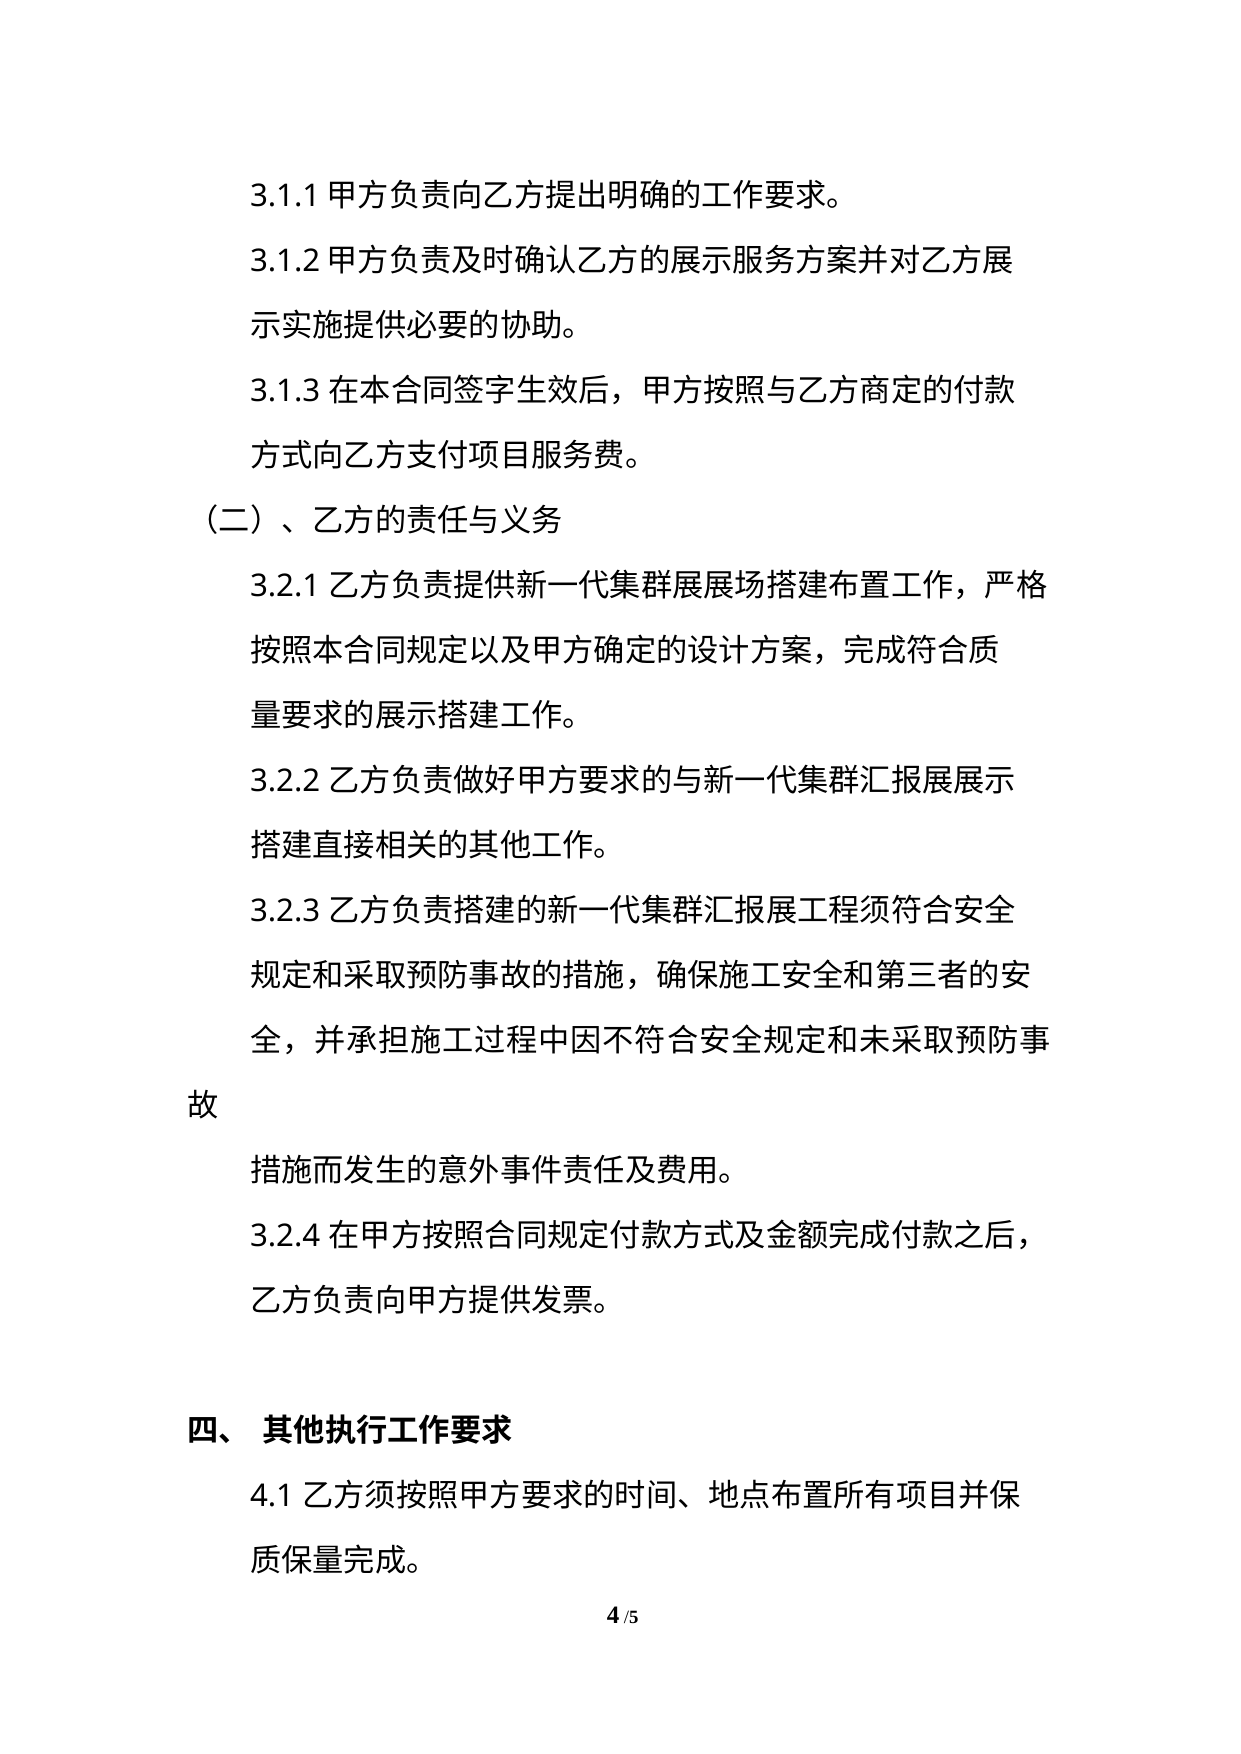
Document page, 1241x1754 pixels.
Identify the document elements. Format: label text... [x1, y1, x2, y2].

text 3.2.2 乙方负责做好甲方要求的与新一代集群汇报展展示 [187, 745, 1053, 810]
text 量要求的展示搭建工作。 [187, 680, 1053, 745]
text 规定和采取预防事故的措施，确保施工安全和第三者的安 [187, 940, 1053, 1005]
text 乙方负责向甲方提供发票。 [187, 1265, 1053, 1330]
text 全，并承担施工过程中因不符合安全规定和未采取预防事故 [187, 1005, 1053, 1135]
text 搭建直接相关的其他工作。 [187, 810, 1053, 875]
text 措施而发生的意外事件责任及费用。 [187, 1135, 1053, 1200]
list 其他执行工作要求 [187, 1395, 1053, 1460]
text 质保量完成。 [187, 1525, 1053, 1590]
text 按照本合同规定以及甲方确定的设计方案，完成符合质 [187, 615, 1053, 680]
text 3.1.2甲方负责及时确认乙方的展示服务方案并对乙方展 [187, 225, 1053, 290]
text 3.2.1 乙方负责提供新一代集群展展场搭建布置工作，严格 [187, 550, 1053, 615]
text 方式向乙方支付项目服务费。 [187, 420, 1053, 485]
text 4.1 乙方须按照甲方要求的时间、地点布置所有项目并保 [187, 1460, 1053, 1525]
text 示实施提供必要的协助。 [187, 290, 1053, 355]
text 3.1.3 在本合同签字生效后，甲方按照与乙方商定的付款 [187, 355, 1053, 420]
text 3.2.4 在甲方按照合同规定付款方式及金额完成付款之后， [187, 1200, 1053, 1265]
text 3.2.3 乙方负责搭建的新一代集群汇报展工程须符合安全 [187, 875, 1053, 940]
text （二）、乙方的责任与义务 [187, 485, 1053, 550]
text 3.1.1甲方负责向乙方提出明确的工作要求。 [187, 160, 1053, 225]
